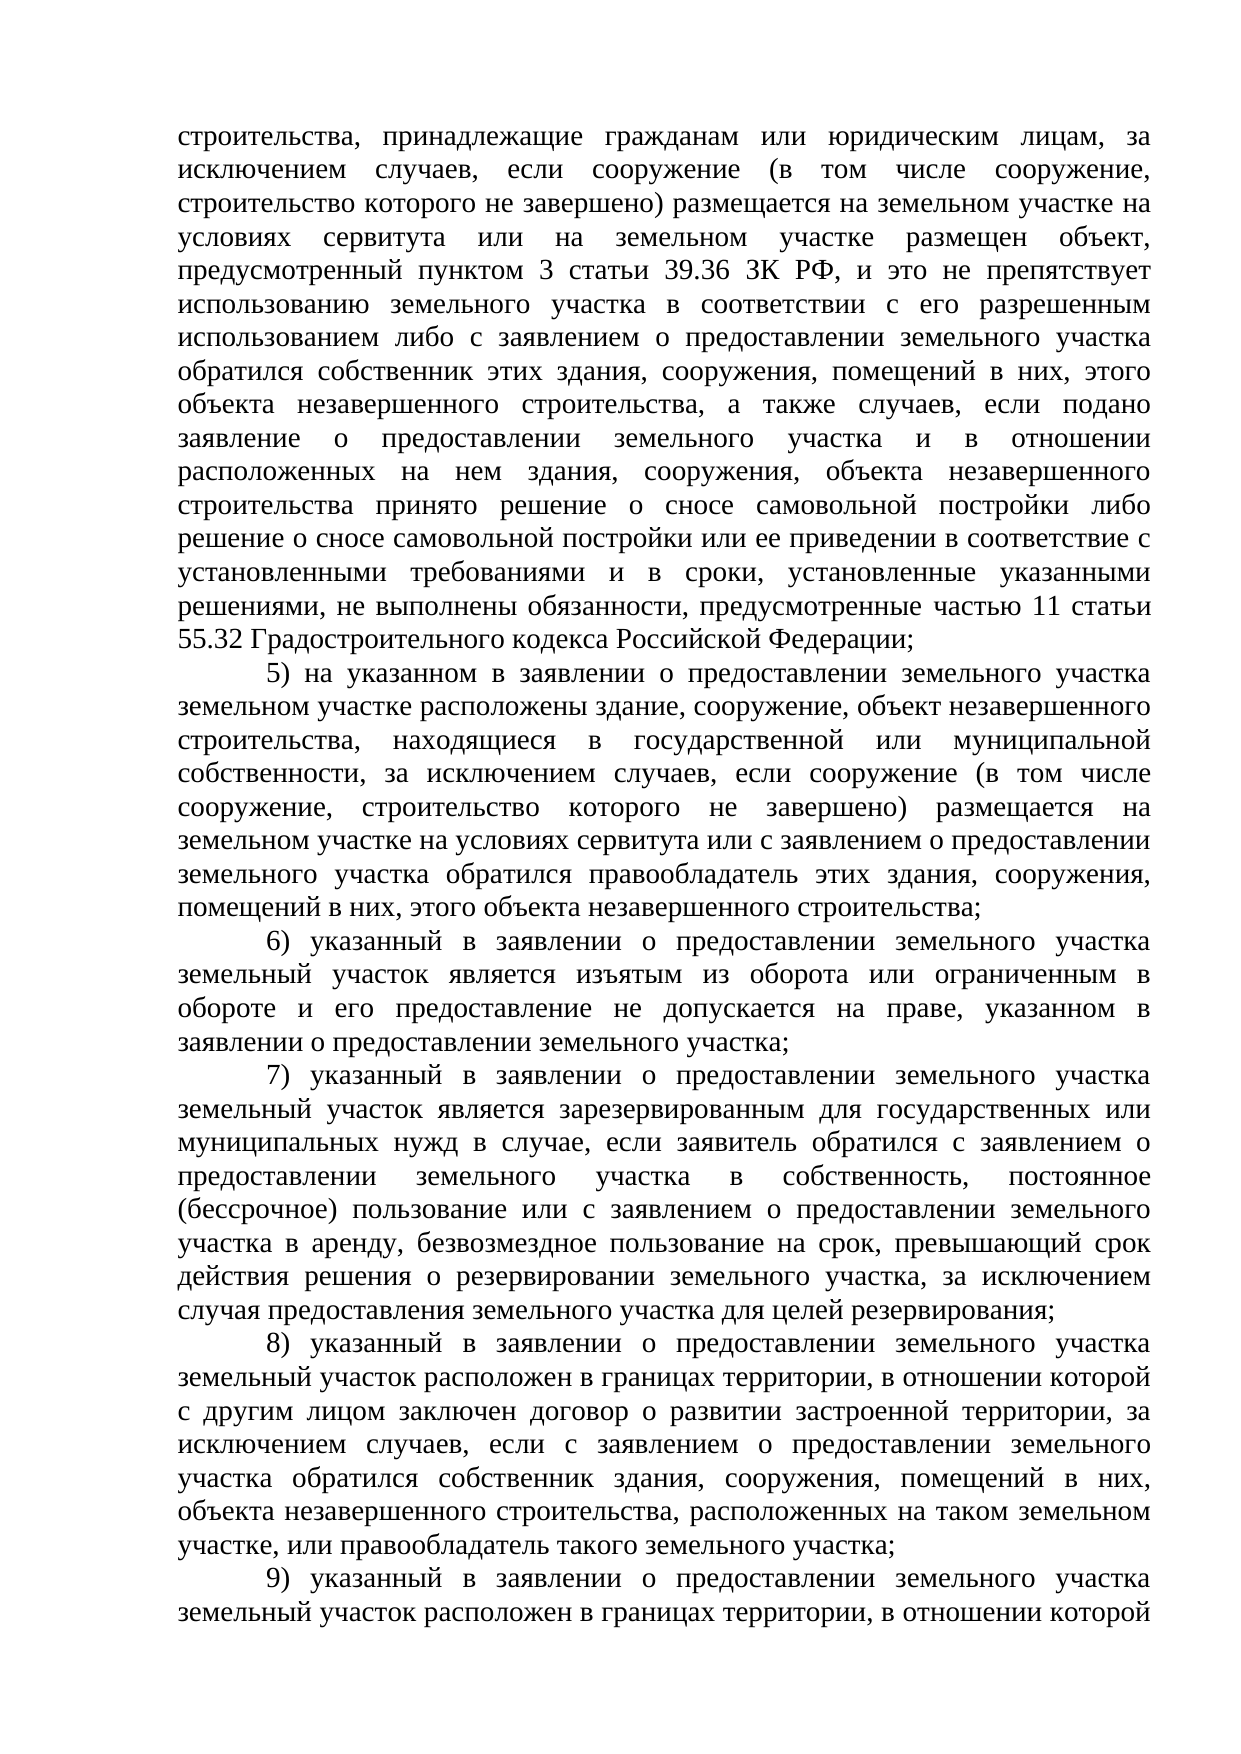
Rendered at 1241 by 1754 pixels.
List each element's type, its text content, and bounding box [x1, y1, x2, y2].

text 7) указанный в заявлении о предоставлении земельного участка земельный участок является зарезервированным для государственных или муниципальных нужд в случае, если заявитель обратился с заявлением о предоставлении земельного участка в собственность, постоянное (бессрочное) пользование или с заявлением о предоставлении земельного участка в аренду, безвозмездное пользование на срок, превышающий срок действия решения о резервировании земельного участка, за исключением случая предоставления земельного участка для целей резервирования; [177, 1057, 1152, 1326]
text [177, 118, 1152, 655]
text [177, 1560, 1152, 1627]
text 5) на указанном в заявлении о предоставлении земельного участка земельном участке расположены здание, сооружение, объект незавершенного строительства, находящиеся в государственной или муниципальной собственности, за исключением случаев, если сооружение (в том числе сооружение, строительство которого не завершено) размещается на земельном участке на условиях сервитута или с заявлением о предоставлении земельного участка обратился правообладатель этих здания, сооружения, помещений в них, этого объекта незавершенного строительства; [177, 655, 1152, 923]
text 6) указанный в заявлении о предоставлении земельного участка земельный участок является изъятым из оборота или ограниченным в обороте и его предоставление не допускается на праве, указанном в заявлении о предоставлении земельного участка; [177, 923, 1152, 1057]
text 8) указанный в заявлении о предоставлении земельного участка земельный участок расположен в границах территории, в отношении которой с другим лицом заключен договор о развитии застроенной территории, за исключением случаев, если с заявлением о предоставлении земельного участка обратился собственник здания, сооружения, помещений в них, объекта незавершенного строительства, расположенных на таком земельном участке, или правообладатель такого земельного участка; [177, 1326, 1152, 1560]
